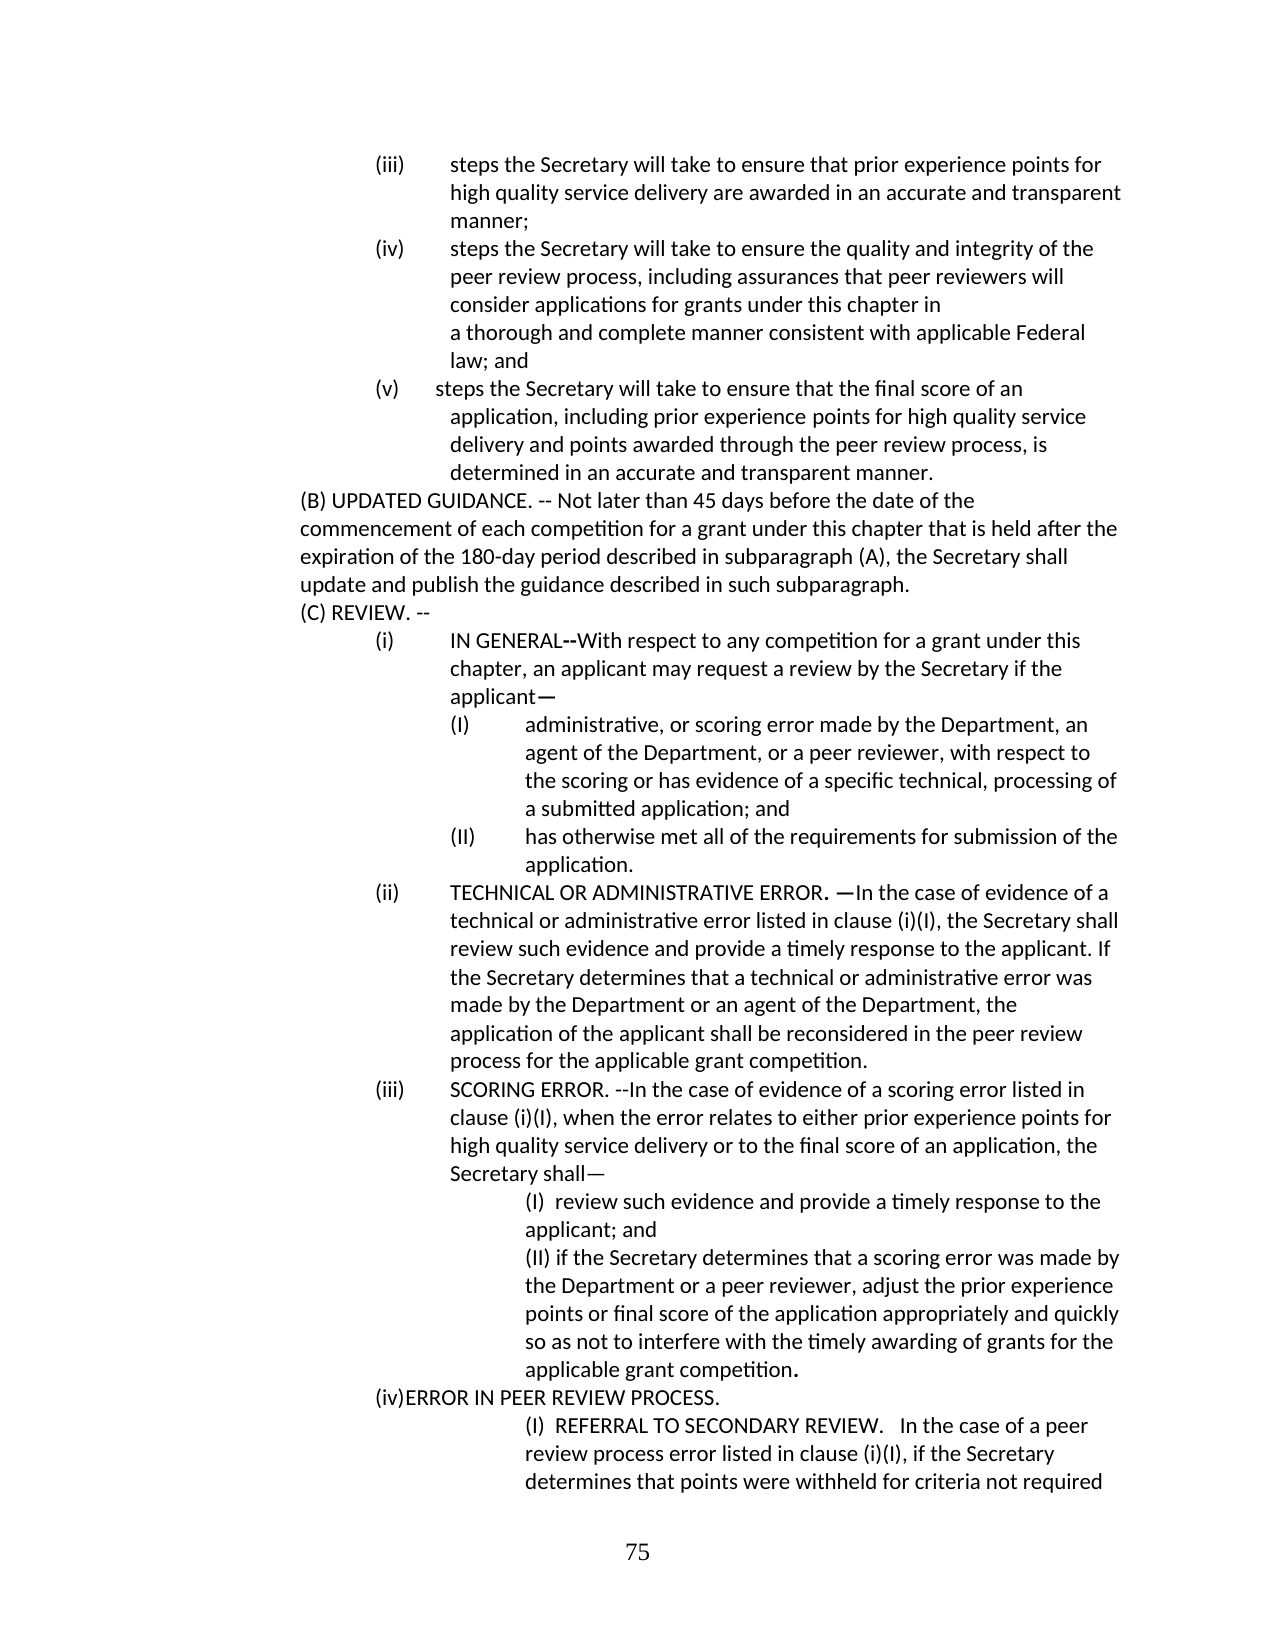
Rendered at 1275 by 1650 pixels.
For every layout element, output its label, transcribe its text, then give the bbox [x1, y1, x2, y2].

text (B) UPDATED GUIDANCE. -- Not later than 45 days before the date of the commencement of each competition for a grant under this chapter that is held after the expiration of the 180-day period described in subparagraph (A), the Secretary shall update and publish the guidance described in such subparagraph. [150, 486, 1125, 598]
list TECHNICAL OR ADMINISTRATIVE ERROR. —In the case of evidence of a technical or administrative error listed in clause (i)(I), the Secretary shall review such evidence and provide a timely response to the applicant. If the Secretary determines that a technical or administrative error was made by the Department or an agent of the Department, the application of the applicant shall be reconsidered in the peer review process for the applicable grant competition. [375, 878, 1125, 1075]
text a thorough and complete manner consistent with applicable Federal law; and [450, 318, 1125, 374]
list SCORING ERROR. --In the case of evidence of a scoring error listed in clause (i)(I), when the error relates to either prior experience points for high quality service delivery or to the final score of an application, the Secretary shall— [375, 1075, 1125, 1187]
text (I) review such evidence and provide a timely response to the applicant; and [525, 1187, 1125, 1243]
list has otherwise met all of the requirements for submission of the application. [450, 822, 1125, 878]
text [525, 1411, 1125, 1495]
text application, including prior experience points for high quality service delivery and points awarded through the peer review process, is determined in an accurate and transparent manner. [450, 402, 1125, 486]
text (iv) ERROR IN PEER REVIEW PROCESS. [300, 1383, 1125, 1411]
text (C) REVIEW. -- [300, 598, 1125, 626]
list IN GENERAL--With respect to any competition for a grant under this chapter, an applicant may request a review by the Secretary if the applicant— [375, 626, 1125, 710]
text (iii) steps the Secretary will take to ensure that prior experience points for high quality service delivery are awarded in an accurate and transparent manner; [375, 150, 1125, 234]
text (II) if the Secretary determines that a scoring error was made by the Department or a peer reviewer, adjust the prior experience points or final score of the application appropriately and quickly so as not to interfere with the timely awarding of grants for the applicable grant competition. [525, 1243, 1125, 1383]
list administrative, or scoring error made by the Department, an agent of the Department, or a peer reviewer, with respect to the scoring or has evidence of a specific technical, processing of a submitted application; and [450, 710, 1125, 822]
text (v) steps the Secretary will take to ensure that the final score of an [300, 374, 1125, 402]
text (iv) steps the Secretary will take to ensure the quality and integrity of the peer review process, including assurances that peer reviewers will consider applications for grants under this chapter in [375, 234, 1125, 318]
